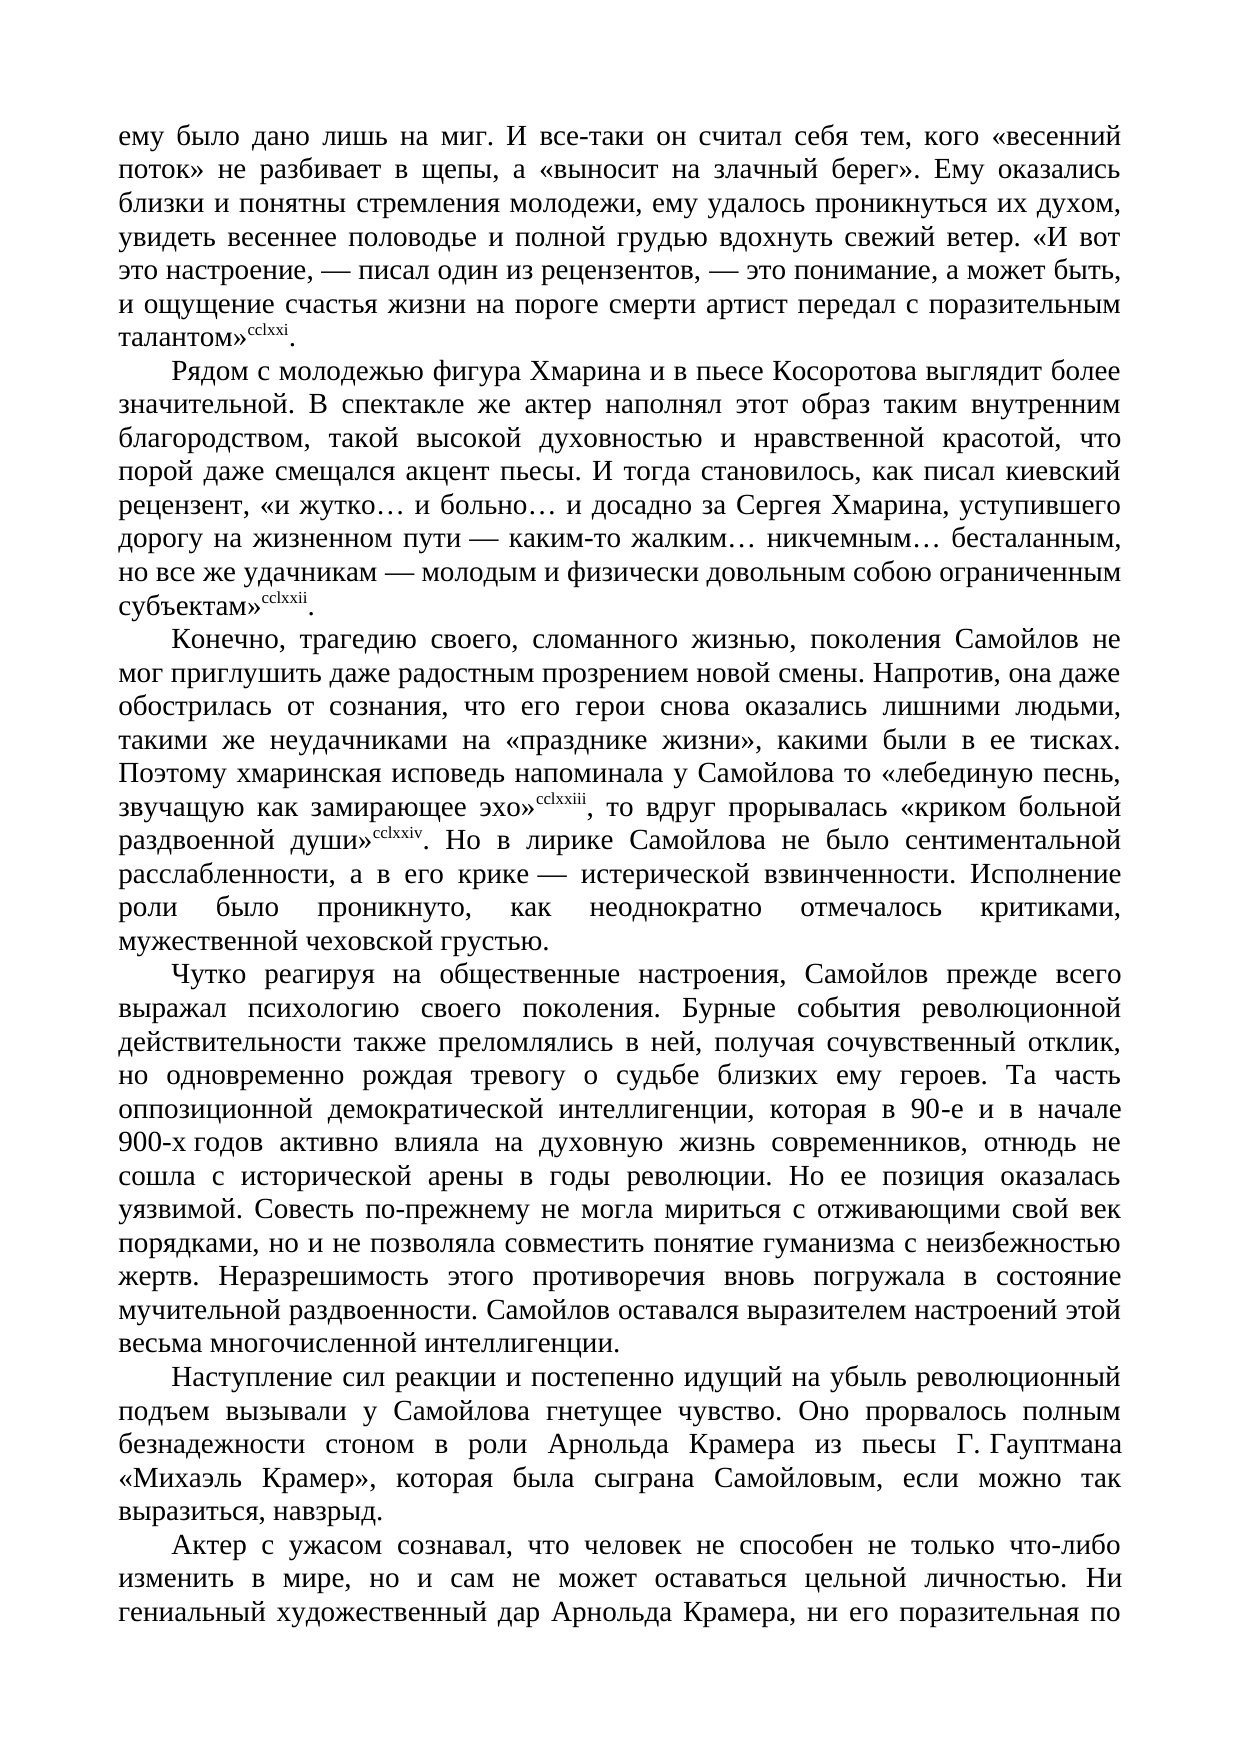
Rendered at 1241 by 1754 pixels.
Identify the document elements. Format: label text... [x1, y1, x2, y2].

text Наступление сил реакции и постепенно идущий на убыль революционный подъем вызывали у Самойлова гнетущее чувство. Оно прорвалось полным безнадежности стоном в роли Арнольда Крамера из пьесы Г. Гауптмана «Михаэль Крамер», которая была сыграна Самойловым, если можно так выразиться, навзрыд. [118, 1359, 1122, 1527]
text Конечно, трагедию своего, сломанного жизнью, поколения Самойлов не мог приглушить даже радостным прозрением новой смены. Напротив, она даже обострилась от сознания, что его герои снова оказались лишними людьми, такими же неудачниками на «празднике жизни», какими были в ее тисках. Поэтому хмаринская исповедь напоминала у Самойлова то «лебединую песнь, звучащую как замирающее эхо», то вдруг прорывалась «криком больной раздвоенной души». Но в лирике Самойлова не было сентиментальной расслабленности, а в его крике — истерической взвинченности. Исполнение роли было проникнуто, как неоднократно отмечалось критиками, мужественной чеховской грустью. [118, 621, 1122, 957]
text Чутко реагируя на общественные настроения, Самойлов прежде всего выражал психологию своего поколения. Бурные события революционной действительности также преломлялись в ней, получая сочувственный отклик, но одновременно рождая тревогу о судьбе близких ему героев. Та часть оппозиционной демократической интеллигенции, которая в 90-е и в начале 900-х годов активно влияла на духовную жизнь современников, отнюдь не сошла с исторической арены в годы революции. Но ее позиция оказалась уязвимой. Совесть по-прежнему не могла мириться с отживающими свой век порядками, но и не позволяла совместить понятие гуманизма с неизбежностью жертв. Неразрешимость этого противоречия вновь погружала в состояние мучительной раздвоенности. Самойлов оставался выразителем настроений этой весьма многочисленной интеллигенции. [118, 957, 1122, 1359]
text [118, 118, 1122, 353]
text Рядом с молодежью фигура Хмарина и в пьесе Косоротова выглядит более значительной. В спектакле же актер наполнял этот образ таким внутренним благородством, такой высокой духовностью и нравственной красотой, что порой даже смещался акцент пьесы. И тогда становилось, как писал киевский рецензент, «и жутко… и больно… и досадно за Сергея Хмарина, уступившего дорогу на жизненном пути — каким-то жалким… никчемным… бесталанным, но все же удачникам — молодым и физически довольным собою ограниченным субъектам». [118, 353, 1122, 621]
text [118, 1527, 1122, 1627]
